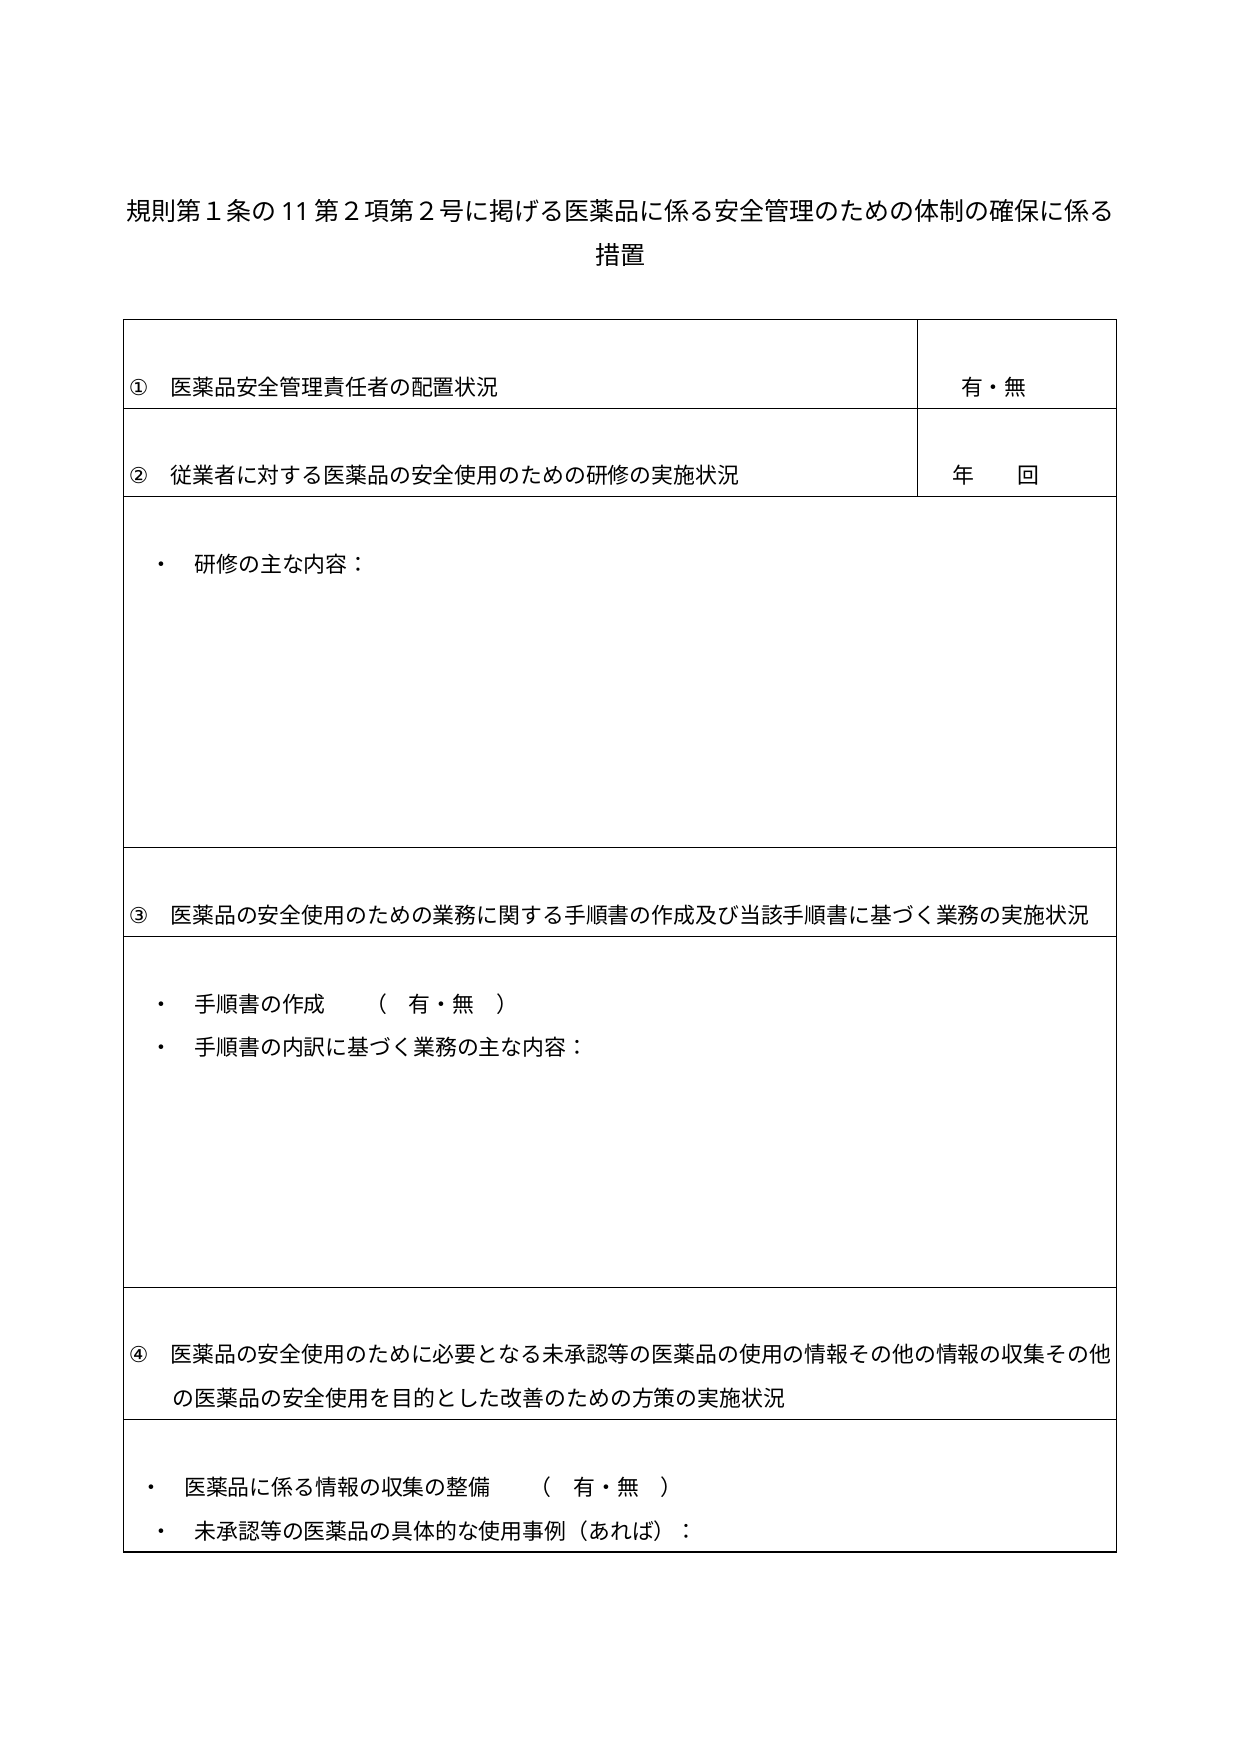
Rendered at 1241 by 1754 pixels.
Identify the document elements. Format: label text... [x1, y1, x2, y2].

table_cell ④ 医薬品の安全使用のために必要となる未承認等の医薬品の使用の情報その他の情報の収集その他の医薬品の安全使用を目的とした改善のための方策の実施状況 [124, 1288, 1116, 1419]
table_cell 年 回 [918, 409, 1116, 496]
table_cell ・ 手順書の作成 （ 有・無 ） ・ 手順書の内訳に基づく業務の主な内容： [124, 937, 1116, 1287]
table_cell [124, 1420, 1116, 1551]
table_cell ③ 医薬品の安全使用のための業務に関する手順書の作成及び当該手順書に基づく業務の実施状況 [124, 848, 1116, 936]
text 規則第１条の11第２項第２号に掲げる医薬品に係る安全管理のための体制の確保に係る措置 [118, 188, 1122, 275]
table_header 有・無 [918, 320, 1116, 408]
table_cell ② 従業者に対する医薬品の安全使用のための研修の実施状況 [124, 409, 917, 496]
table_cell ・ 研修の主な内容： [124, 497, 1116, 847]
table_header ① 医薬品安全管理責任者の配置状況 [124, 320, 917, 408]
